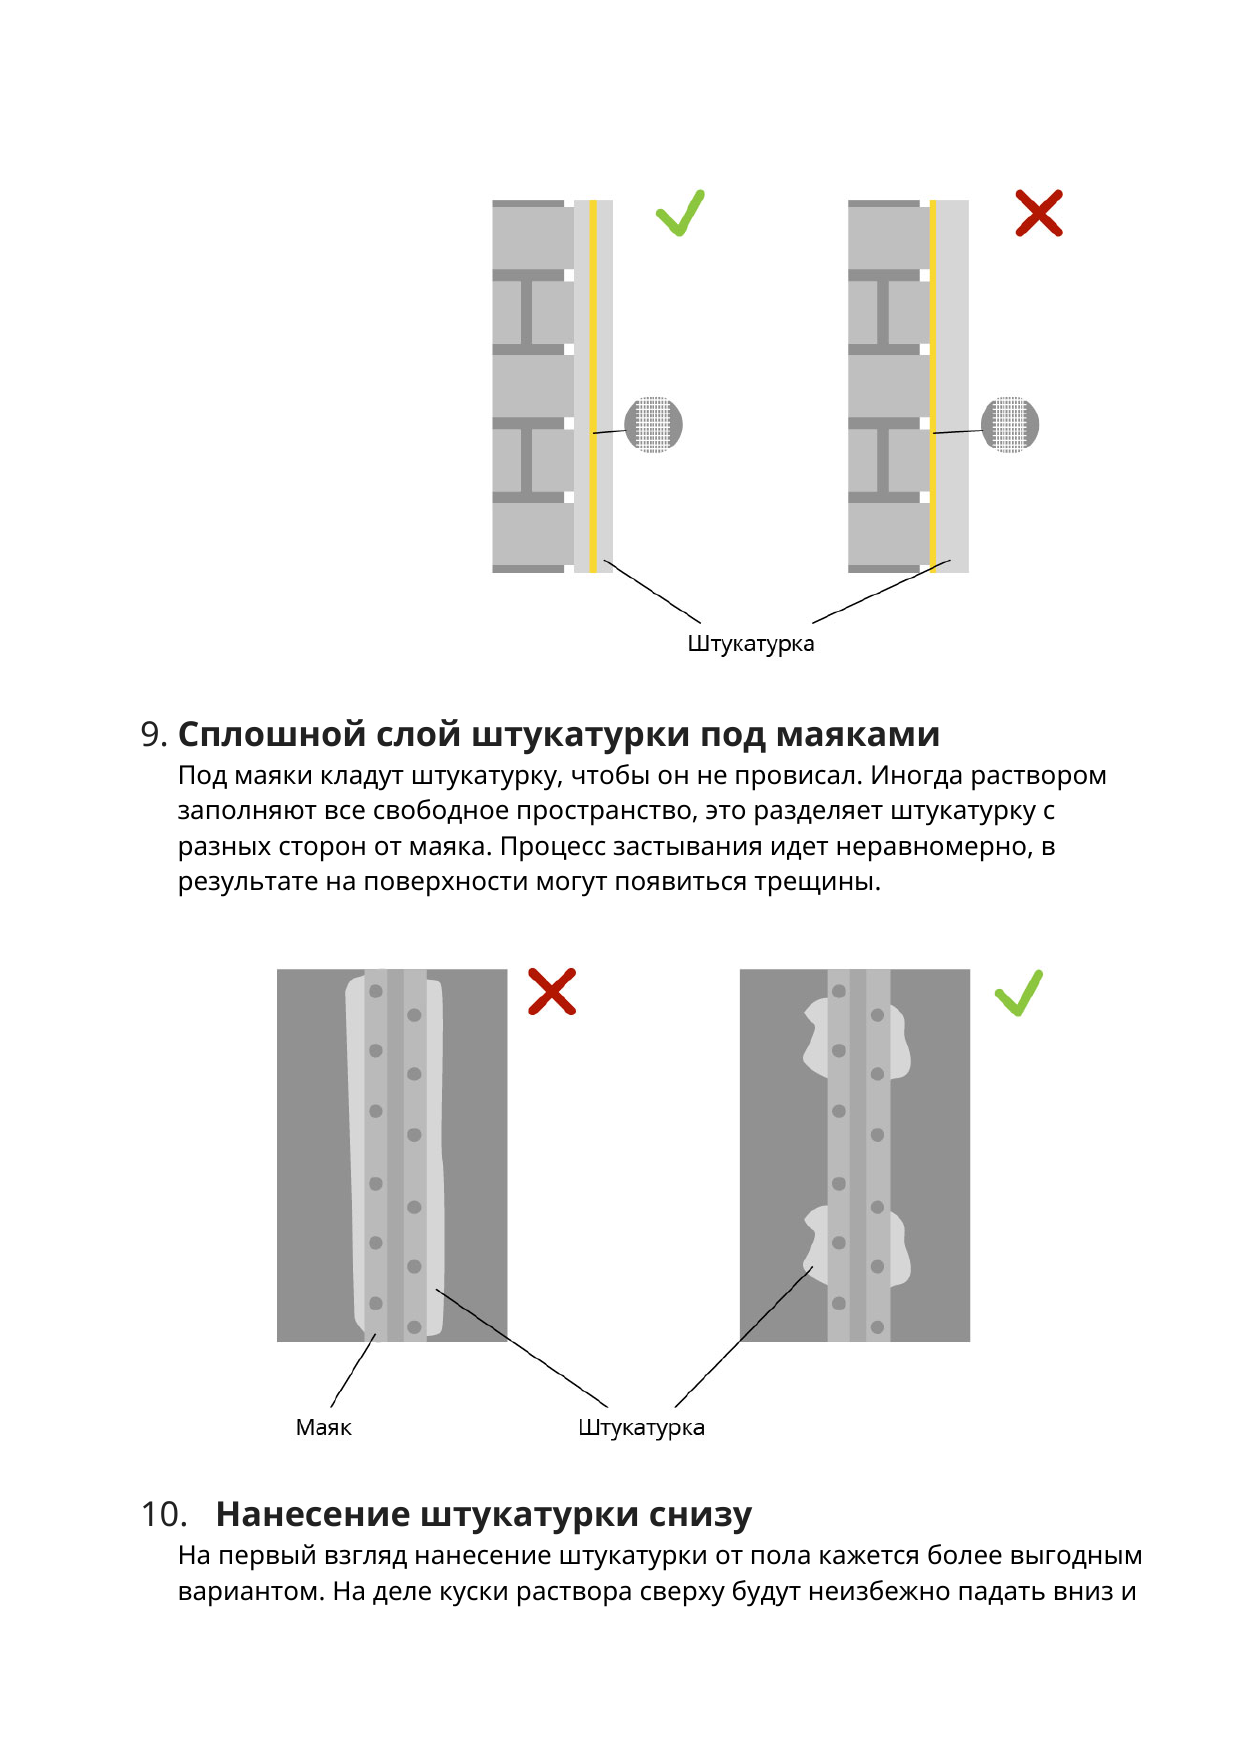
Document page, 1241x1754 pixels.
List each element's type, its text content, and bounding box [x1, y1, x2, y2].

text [177, 1537, 1152, 1608]
picture [177, 118, 1241, 710]
text Под маяки кладут штукатурку, чтобы он не провисал. Иногда раствором заполняют все свободное пространство, это разделяет штукатурку с разных сторон от маяка. Процесс застывания идет неравномерно, в результате на поверхности могут появиться трещины. [177, 756, 1152, 898]
picture [177, 898, 1241, 1490]
subtitle Нанесение штукатурки снизу [140, 1490, 1152, 1537]
subtitle Сплошной слой штукатурки под маяками [140, 709, 1152, 756]
